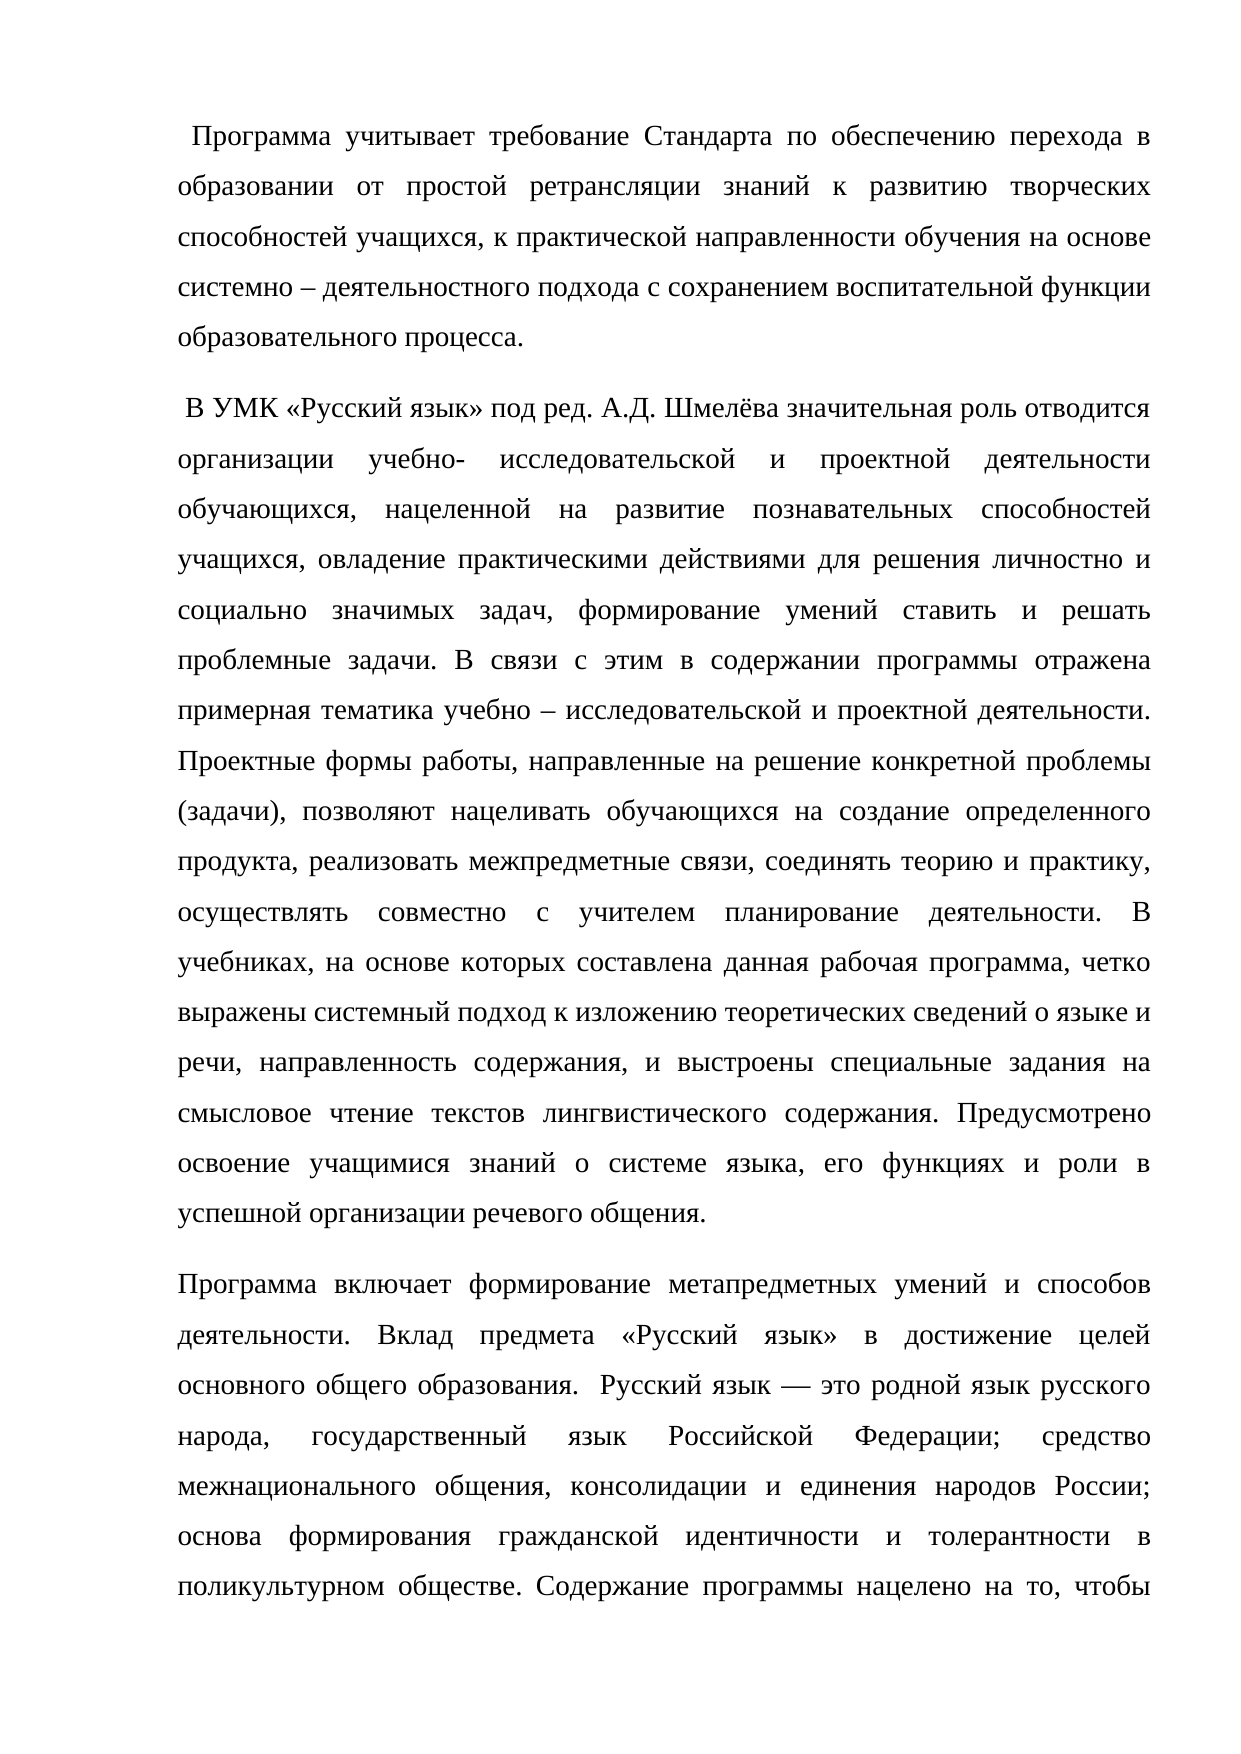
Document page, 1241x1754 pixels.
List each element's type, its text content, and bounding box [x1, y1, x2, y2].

text Программа учитывает требование Стандарта по обеспечению перехода в образовании от простой ретрансляции знаний к развитию творческих способностей учащихся, к практической направленности обучения на основе системно – деятельностного подхода с сохранением воспитательной функции образовательного процесса. [177, 118, 1152, 353]
text В УМК «Русский язык» под ред. А.Д. Шмелёва значительная роль отводится организации учебно- исследовательской и проектной деятельности обучающихся, нацеленной на развитие познавательных способностей учащихся, овладение практическими действиями для решения личностно и социально значимых задач, формирование умений ставить и решать проблемные задачи. В связи с этим в содержании программы отражена примерная тематика учебно – исследовательской и проектной деятельности. Проектные формы работы, направленные на решение конкретной проблемы (задачи), позволяют нацеливать обучающихся на создание определенного продукта, реализовать межпредметные связи, соединять теорию и практику, осуществлять совместно с учителем планирование деятельности. В учебниках, на основе которых составлена данная рабочая программа, четко выражены системный подход к изложению теоретических сведений о языке и речи, направленность содержания, и выстроены специальные задания на смысловое чтение текстов лингвистического содержания. Предусмотрено освоение учащимися знаний о системе языка, его функциях и роли в успешной организации речевого общения. [177, 391, 1152, 1229]
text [177, 1267, 1152, 1602]
